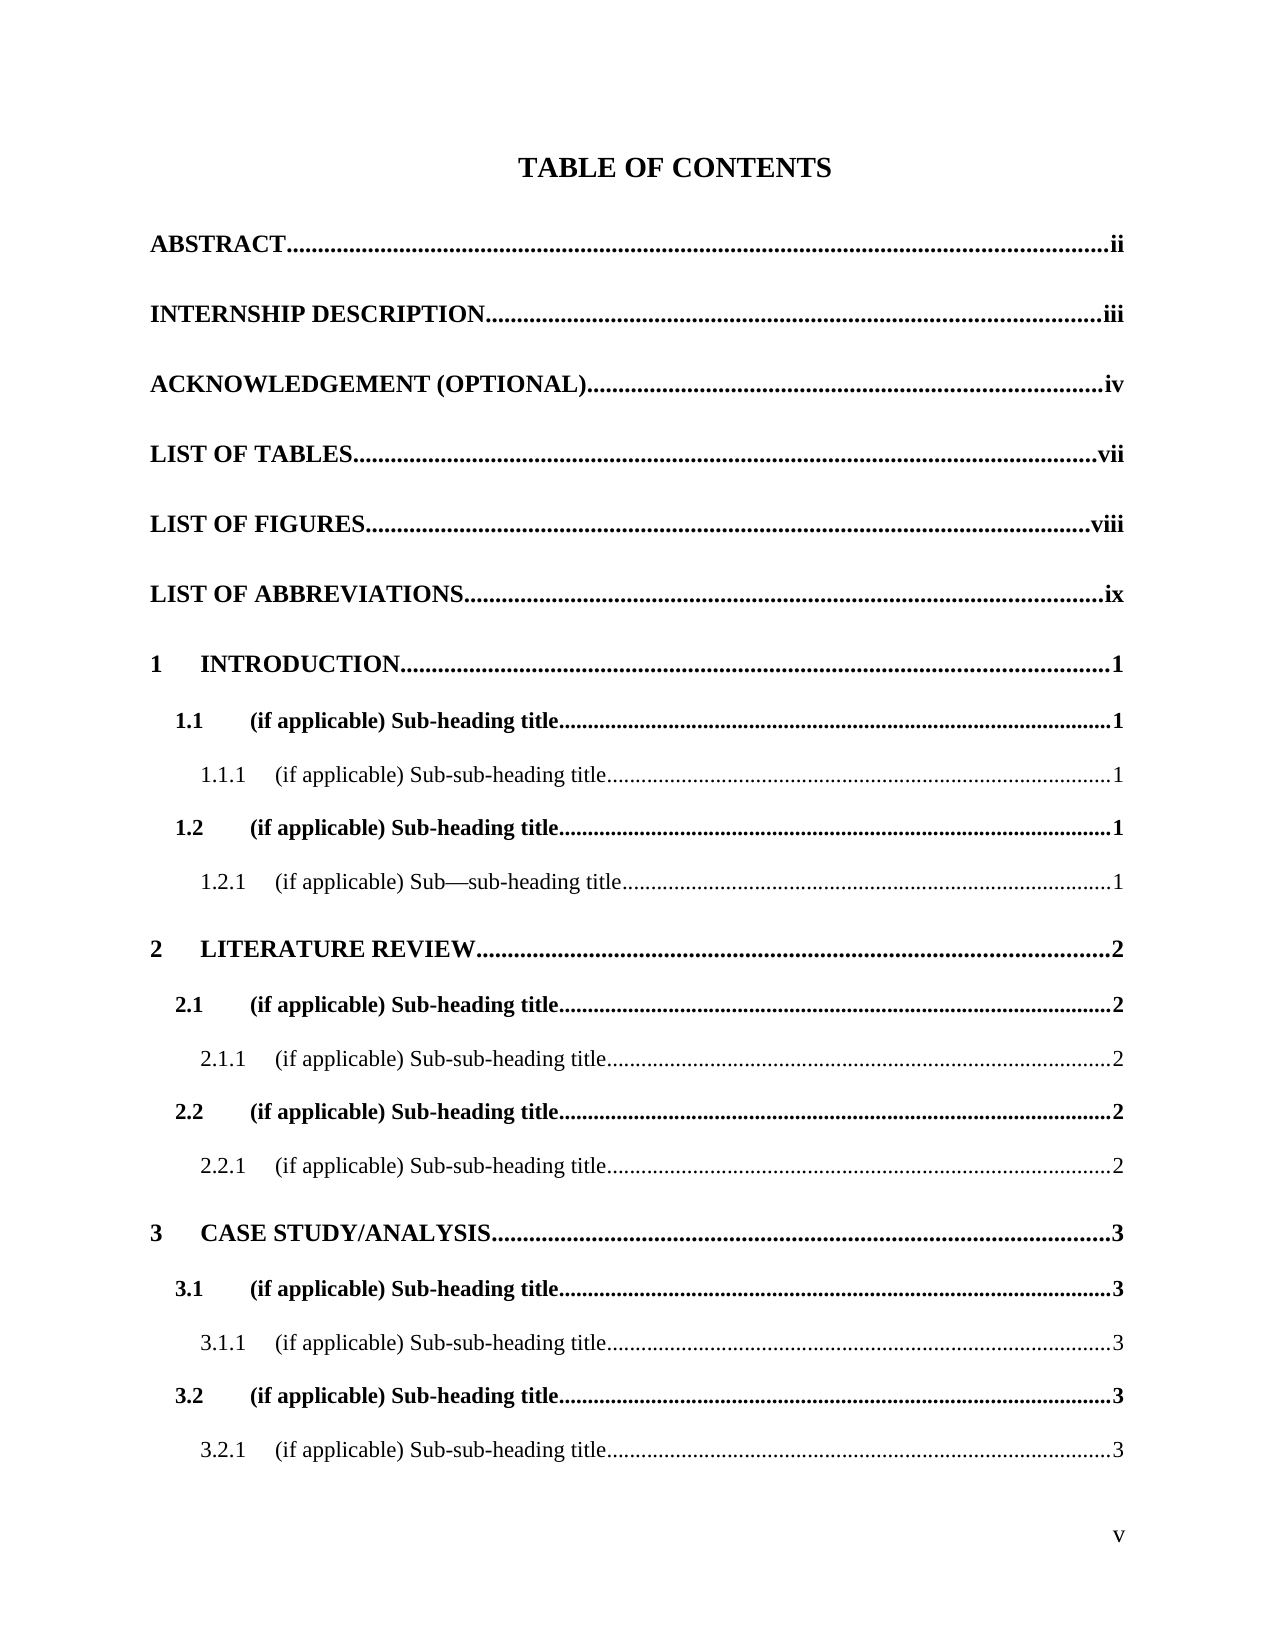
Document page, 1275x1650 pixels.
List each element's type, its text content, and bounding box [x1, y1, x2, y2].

text 1.2 (if applicable) Sub-heading title 1 [175, 814, 1125, 841]
text 2.1 (if applicable) Sub-heading title 2 [175, 991, 1125, 1018]
text 3.1 (if applicable) Sub-heading title 3 [175, 1276, 1125, 1302]
text 3 CASE STUDY/ANALYSIS 3 [150, 1218, 1125, 1246]
text ACKNOWLEDGEMENT (OPTIONAL) iv [150, 369, 1125, 398]
text LIST OF ABBREVIATIONS ix [150, 579, 1125, 608]
text 1.2.1 (if applicable) Sub—sub-heading title 1 [200, 868, 1125, 894]
text 3.2.1 (if applicable) Sub-sub-heading title 3 [200, 1436, 1125, 1462]
text 3.1.1 (if applicable) Sub-sub-heading title 3 [200, 1329, 1125, 1355]
text INTERNSHIP DESCRIPTION iii [150, 299, 1125, 328]
text 2.1.1 (if applicable) Sub-sub-heading title 2 [200, 1045, 1125, 1071]
text 1.1.1 (if applicable) Sub-sub-heading title 1 [200, 761, 1125, 787]
text LIST OF TABLES vii [150, 439, 1125, 468]
text 2.2 (if applicable) Sub-heading title 2 [175, 1098, 1125, 1125]
text 1 INTRODUCTION 1 [150, 649, 1125, 678]
text 2 LITERATURE REVIEW 2 [150, 934, 1125, 962]
text LIST OF FIGURES viii [150, 509, 1125, 538]
text ABSTRACT ii [150, 229, 1125, 258]
text TABLE OF CONTENTS [150, 150, 1125, 183]
text 1.1 (if applicable) Sub-heading title 1 [175, 707, 1125, 734]
text 2.2.1 (if applicable) Sub-sub-heading title 2 [200, 1152, 1125, 1178]
text 3.2 (if applicable) Sub-heading title 3 [175, 1382, 1125, 1409]
